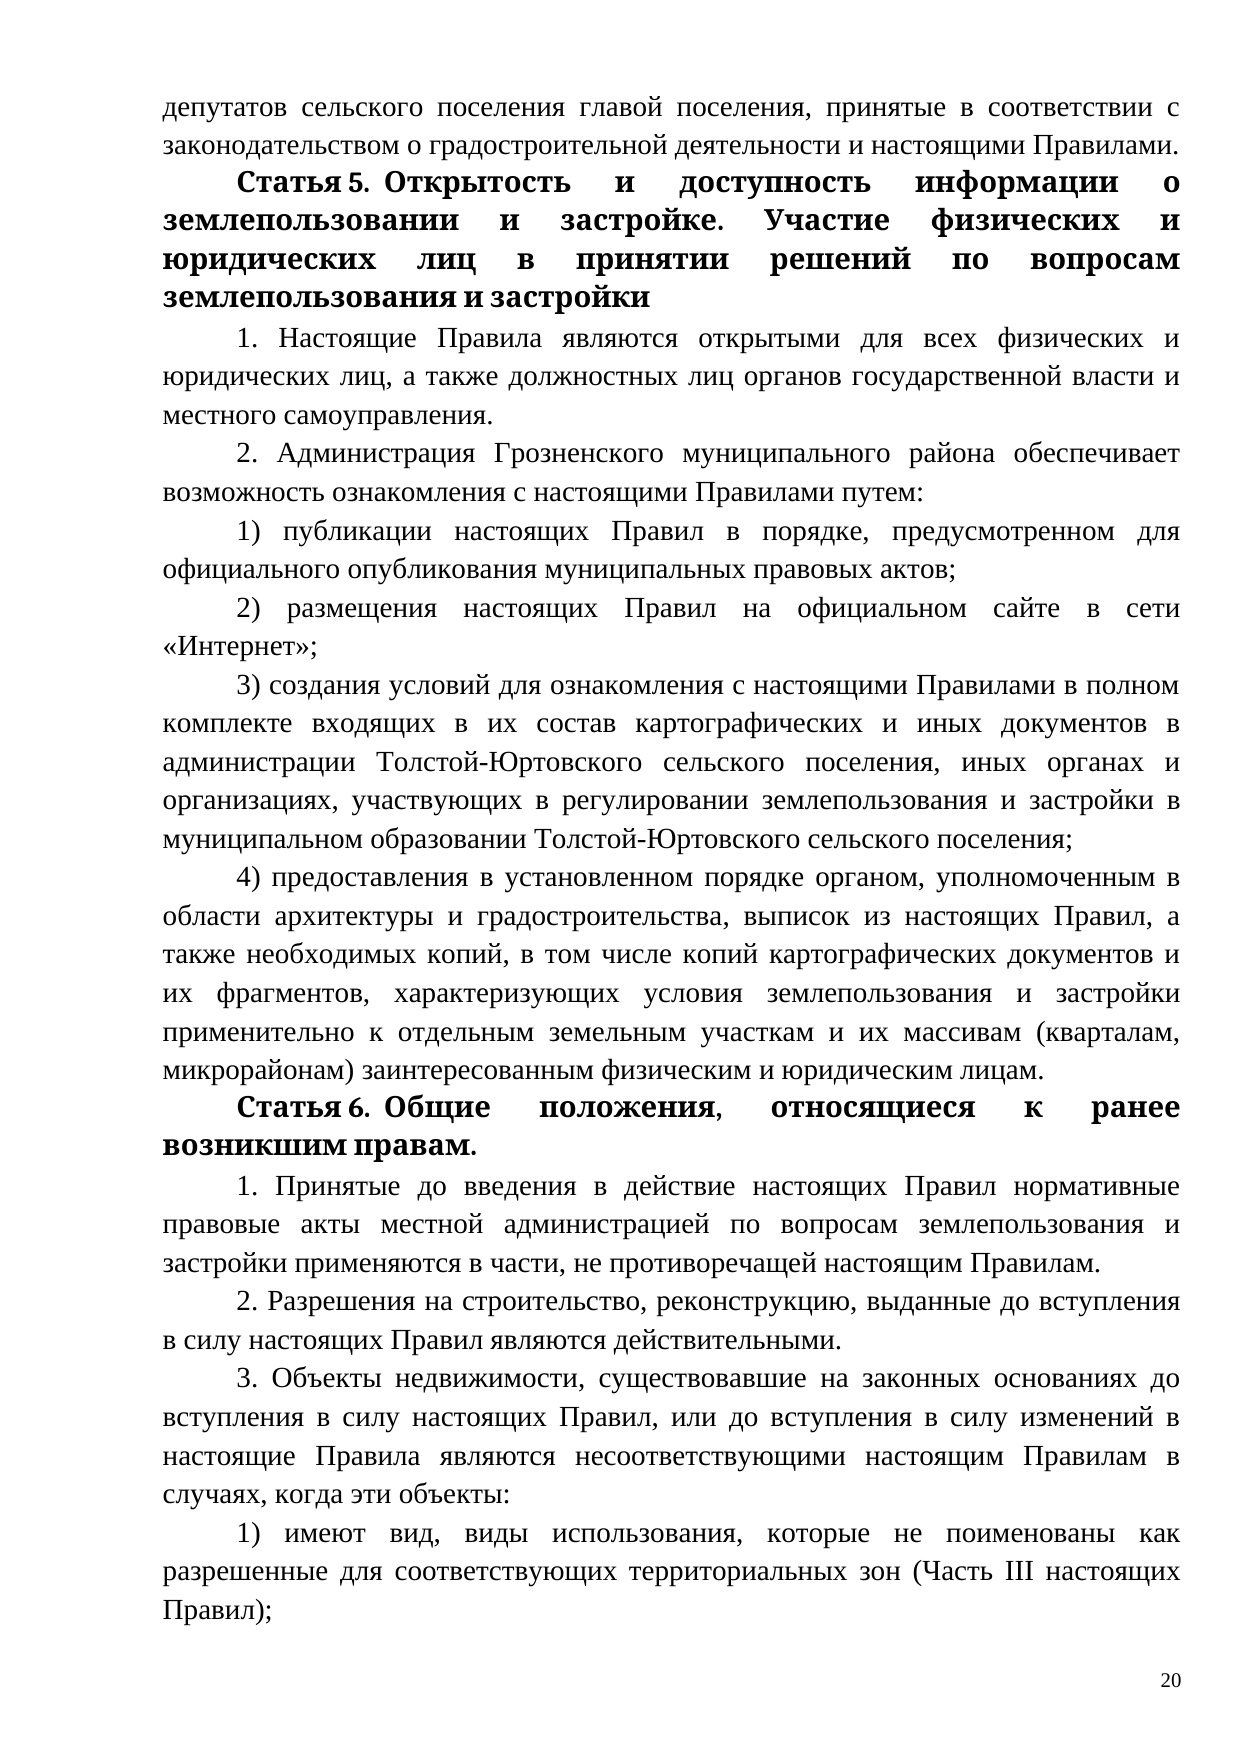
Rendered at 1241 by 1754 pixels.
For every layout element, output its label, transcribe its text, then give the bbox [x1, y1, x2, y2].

text 1) публикации настоящих Правил в порядке, предусмотренном для официального опубликования муниципальных правовых актов; [162, 513, 1181, 585]
text 2) размещения настоящих Правил на официальном сайте в сети «Интернет»; [162, 590, 1181, 662]
text 1) имеют вид, виды использования, которые не поименованы как разрешенные для соответствующих территориальных зон (Часть III настоящих Правил); [162, 1515, 1181, 1625]
text 2. Разрешения на строительство, реконструкцию, выданные до вступления в силу настоящих Правил являются действительными. [162, 1283, 1181, 1356]
subtitle Открытость и доступность информации о землепользовании и застройке. Участие физических и юридических лиц в принятии решений по вопросам землепользования и застройки [162, 166, 1181, 315]
text 1. Настоящие Правила являются открытыми для всех физических и юридических лиц, а также должностных лиц органов государственной власти и местного самоуправления. [162, 320, 1181, 431]
text 3. Объекты недвижимости, существовавшие на законных основаниях до вступления в силу настоящих Правил, или до вступления в силу изменений в настоящие Правила являются несоответствующими настоящим Правилам в случаях, когда эти объекты: [162, 1361, 1181, 1510]
text 2. Администрация Грозненского муниципального района обеспечивает возможность ознакомления с настоящими Правилами путем: [162, 436, 1181, 508]
text 4) предоставления в установленном порядке органом, уполномоченным в области архитектуры и градостроительства, выписок из настоящих Правил, а также необходимых копий, в том числе копий картографических документов и их фрагментов, характеризующих условия землепользования и застройки применительно к отдельным земельным участкам и их массивам (кварталам, микрорайонам) заинтересованным физическим и юридическим лицам. [162, 859, 1181, 1086]
text 3) создания условий для ознакомления с настоящими Правилами в полном комплекте входящих в их состав картографических и иных документов в администрации Толстой-Юртовского сельского поселения, иных органах и организациях, участвующих в регулировании землепользования и застройки в муниципальном образовании Толстой-Юртовского сельского поселения; [162, 667, 1181, 854]
subtitle Общие положения, относящиеся к ранее возникшим правам. [162, 1091, 1181, 1163]
text 1. Принятые до введения в действие настоящих Правил нормативные правовые акты местной администрацией по вопросам землепользования и застройки применяются в части, не противоречащей настоящим Правилам. [162, 1168, 1181, 1278]
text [162, 89, 1181, 161]
